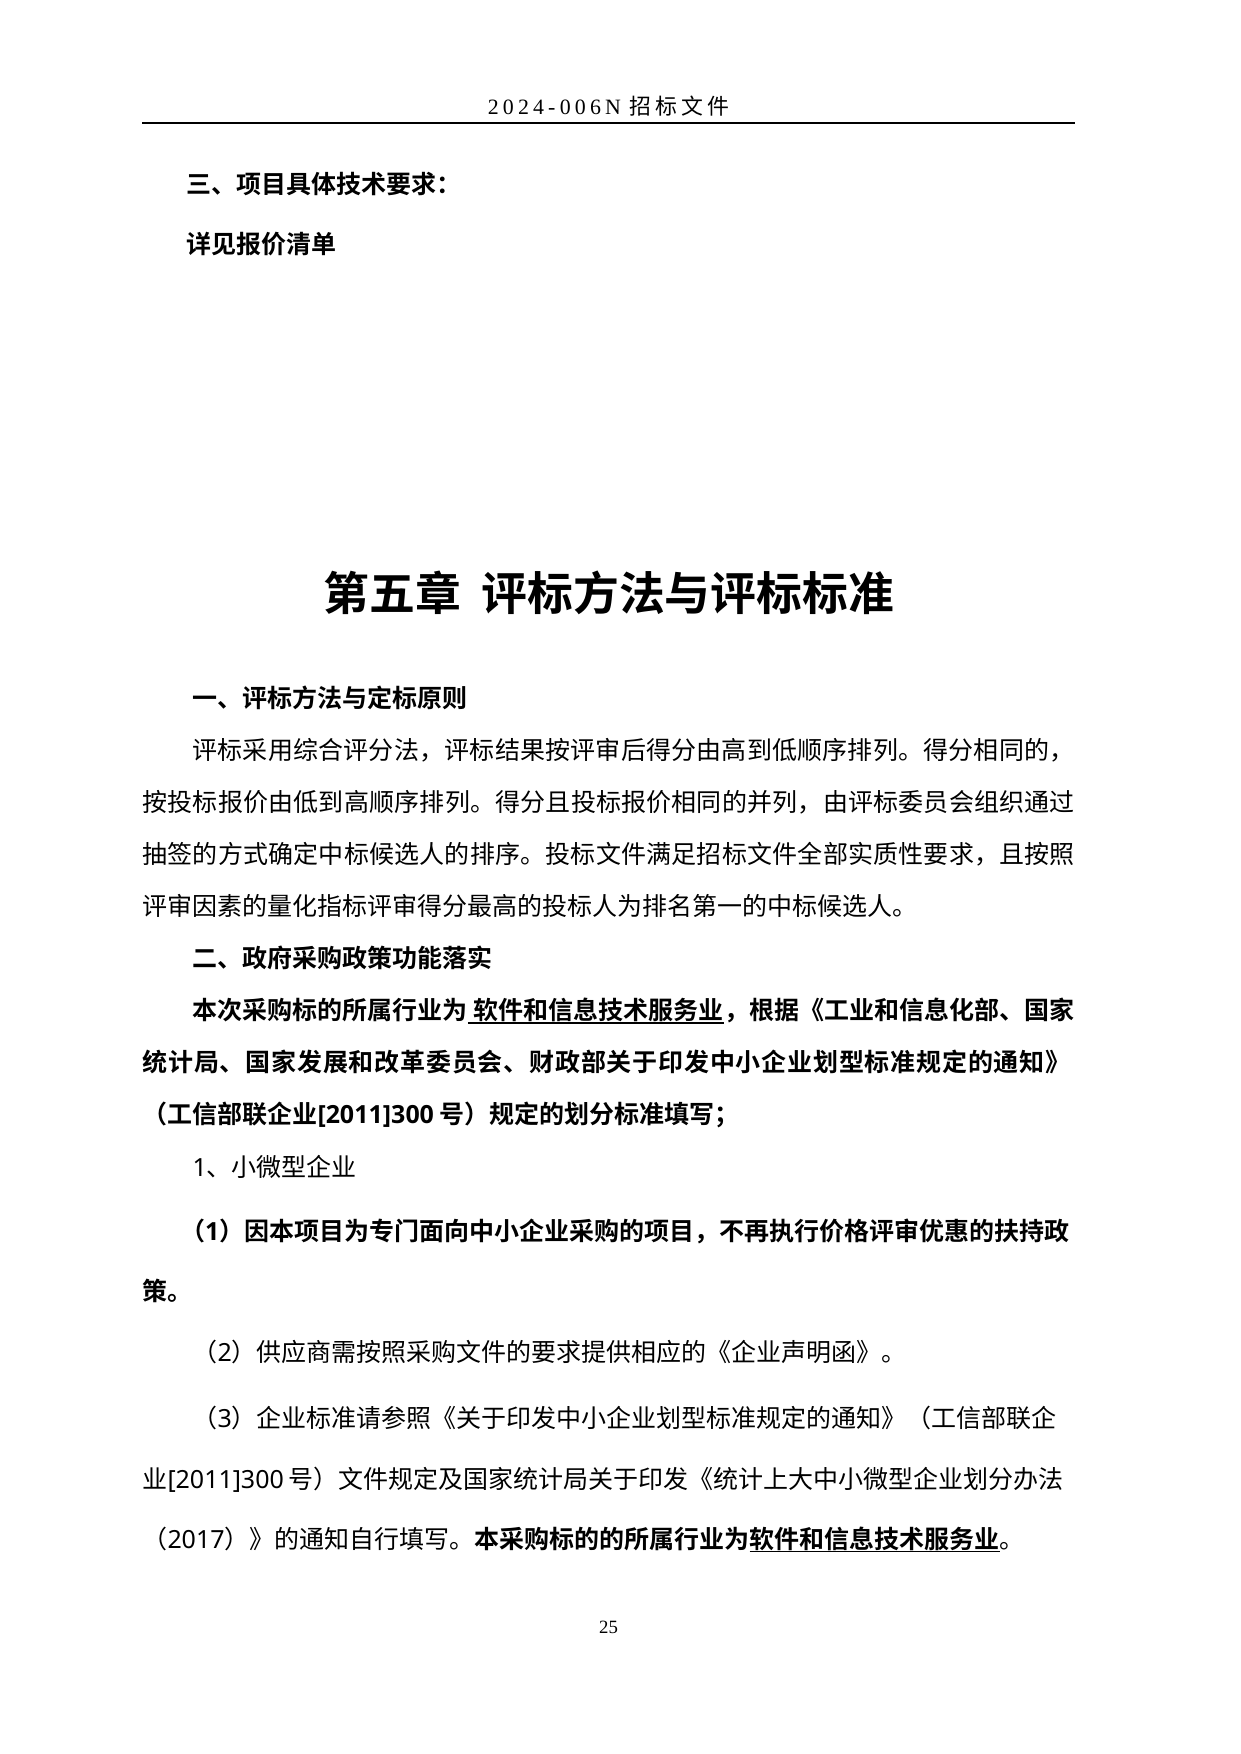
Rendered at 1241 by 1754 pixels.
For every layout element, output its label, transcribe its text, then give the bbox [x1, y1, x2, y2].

text 本次采购标的所属行业为 软件和信息技术服务业，根据《工业和信息化部、国家统计局、国家发展和改革委员会、财政部关于印发中小企业划型标准规定的通知》（工信部联企业[2011]300号）规定的划分标准填写； [142, 978, 1075, 1134]
text 1、小微型企业 [142, 1134, 1075, 1186]
text 一、评标方法与定标原则 [142, 666, 1075, 718]
text 详见报价清单 [186, 212, 1075, 273]
text （1）因本项目为专门面向中小企业采购的项目，不再执行价格评审优惠的扶持政策。 [142, 1199, 1075, 1320]
text （2）供应商需按照采购文件的要求提供相应的《企业声明函》。 [142, 1332, 1075, 1368]
text 第五章 评标方法与评标标准 [142, 545, 1075, 635]
text （3）企业标准请参照《关于印发中小企业划型标准规定的通知》（工信部联企业[2011]300号）文件规定及国家统计局关于印发《统计上大中小微型企业划分办法（2017）》的通知自行填写。本采购标的的所属行业为软件和信息技术服务业。 [142, 1387, 1075, 1568]
text 二、政府采购政策功能落实 [142, 926, 1075, 978]
text 评标采用综合评分法，评标结果按评审后得分由高到低顺序排列。得分相同的，按投标报价由低到高顺序排列。得分且投标报价相同的并列，由评标委员会组织通过抽签的方式确定中标候选人的排序。投标文件满足招标文件全部实质性要求，且按照评审因素的量化指标评审得分最高的投标人为排名第一的中标候选人。 [142, 718, 1075, 926]
text 三、项目具体技术要求： [186, 152, 1075, 212]
